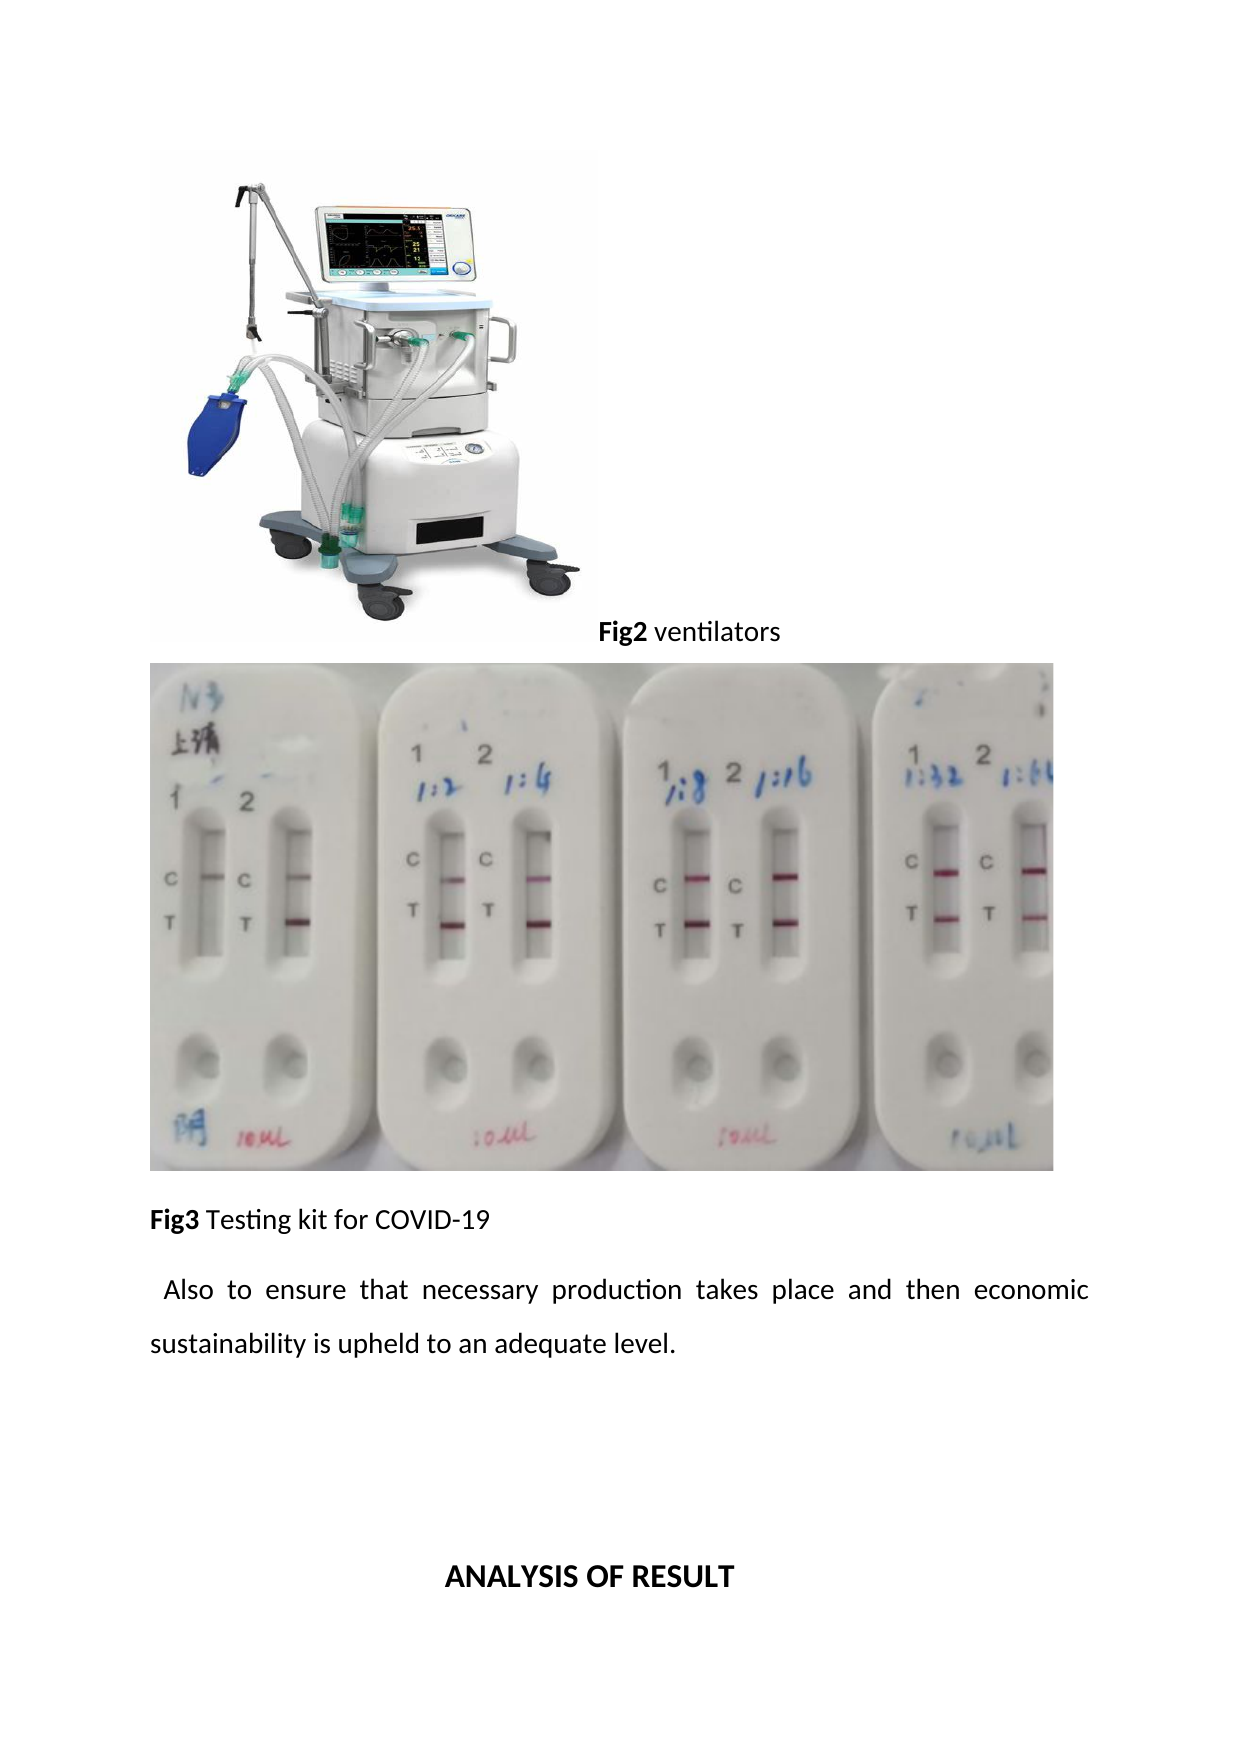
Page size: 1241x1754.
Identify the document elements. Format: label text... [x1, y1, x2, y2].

text Fig3 Testing kit for COVID-19 [150, 1201, 1090, 1237]
text ANALYSIS OF RESULT [150, 1555, 1090, 1596]
text Also to ensure that necessary production takes place and then economic sustainability is upheld to an adequate level. [150, 1271, 1090, 1361]
picture [150, 663, 1054, 1171]
picture [150, 150, 599, 642]
